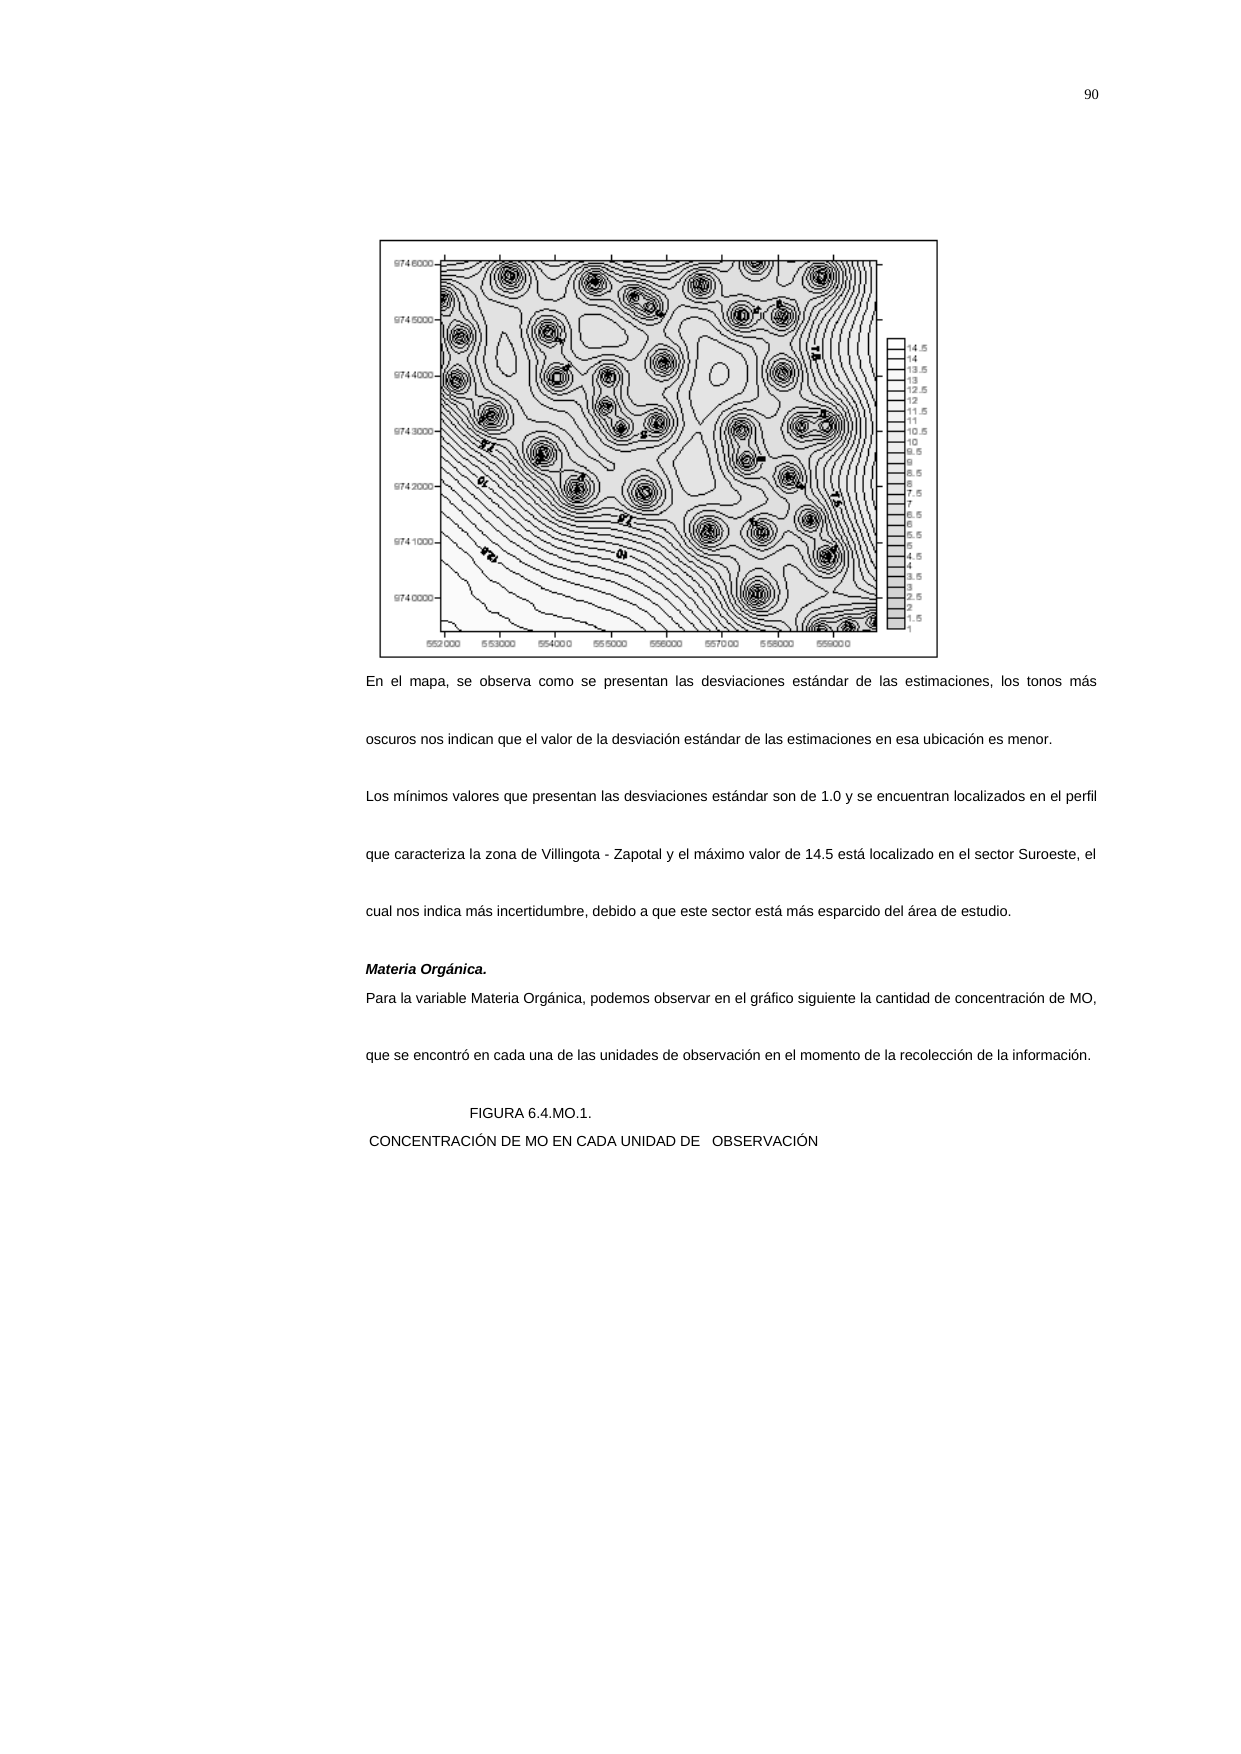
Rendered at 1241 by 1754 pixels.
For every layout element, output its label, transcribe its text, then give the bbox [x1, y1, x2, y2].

text CONCENTRACIÓN DE MO EN CADA UNIDAD DE OBSERVACIÓN [236, 1121, 1043, 1150]
picture [377, 236, 942, 662]
text En el mapa, se observa como se presentan las desviaciones estándar de las estimaciones, los tonos más oscuros nos indican que el valor de la desviación estándar de las estimaciones en esa ubicación es menor. [366, 661, 1098, 747]
text Los mínimos valores que presentan las desviaciones estándar son de 1.0 y se encuentran localizados en el perfil que caracteriza la zona de Villingota - Zapotal y el máximo valor de 14.5 está localizado en el sector Suroeste, el cual nos indica más incertidumbre, debido a que este sector está más esparcido del área de estudio. [366, 776, 1098, 920]
text FIGURA 6.4.MO.1. [236, 1092, 1098, 1121]
text Materia Orgánica. [236, 949, 1098, 977]
text Para la variable Materia Orgánica, podemos observar en el gráfico siguiente la cantidad de concentración de MO, que se encontró en cada una de las unidades de observación en el momento de la recolección de la información. [366, 977, 1098, 1064]
